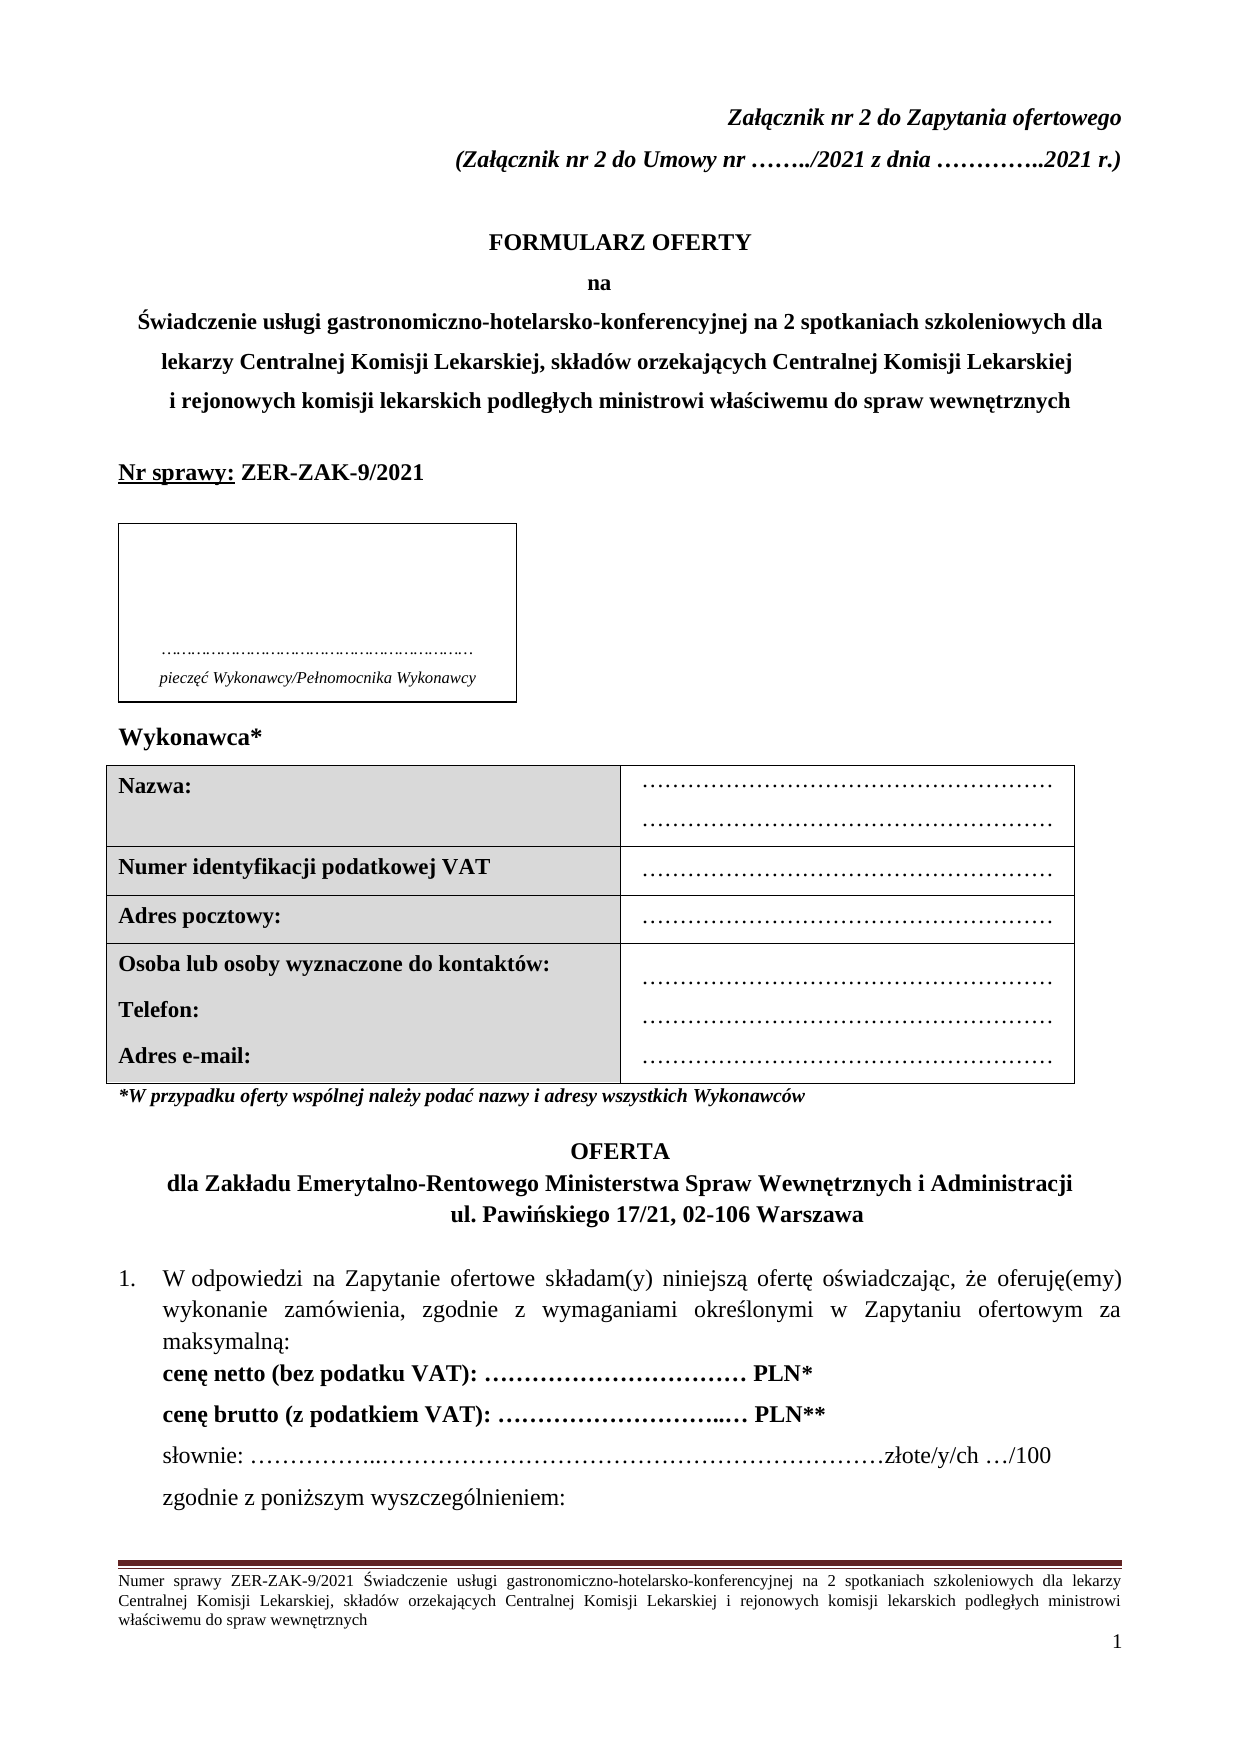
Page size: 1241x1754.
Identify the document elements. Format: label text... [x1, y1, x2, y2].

text ul. Pawińskiego 17/21, 02-106 Warszawa [192, 1200, 1122, 1228]
table_cell Numer identyfikacji podatkowej VAT [107, 847, 620, 895]
table_header Nazwa: [107, 766, 620, 846]
text Wykonawca* [118, 722, 1122, 750]
text FORMULARZ OFERTY [118, 227, 1122, 255]
text cenę netto (bez podatku VAT): …………………………… PLN* [162, 1358, 1122, 1386]
text Załącznik nr 2 do Zapytania ofertowego [118, 103, 1122, 131]
text Świadczenie usługi gastronomiczno-hotelarsko-konferencyjnej na 2 spotkaniach szkoleniowych dla lekarzy Centralnej Komisji Lekarskiej, składów orzekających Centralnej Komisji Lekarskiej i rejonowych komisji lekarskich podległych ministrowi właściwemu do spraw wewnętrznych [118, 308, 1122, 414]
text Nr sprawy: ZER-ZAK-9/2021 [118, 458, 1122, 486]
table_header ……………………………………………… ……………………………………………… [621, 766, 1074, 846]
text *W przypadku oferty wspólnej należy podać nazwy i adresy wszystkich Wykonawców [118, 1083, 1122, 1106]
table_cell ……………………………………………… [621, 896, 1074, 943]
table_cell ……………………………………………… [621, 847, 1074, 895]
table_cell Osoba lub osoby wyznaczone do kontaktów: Telefon: Adres e-mail: [107, 944, 620, 1082]
text (Załącznik nr 2 do Umowy nr ……../2021 z dnia …………..2021 r.) [140, 145, 1122, 172]
table_cell ……………………………………………… ……………………………………………… ……………………………………………… [621, 944, 1074, 1082]
table_header ……………………………………………………… pieczęć Wykonawcy/Pełnomocnika Wykonawcy [119, 524, 516, 701]
text na [118, 269, 1122, 295]
table_cell Adres pocztowy: [107, 896, 620, 943]
text zgodnie z poniższym wyszczególnieniem: [148, 1483, 1122, 1510]
text cenę brutto (z podatkiem VAT): ………………………..… PLN** [162, 1400, 1122, 1427]
text dla Zakładu Emerytalno-Rentowego Ministerstwa Spraw Wewnętrznych i Administracji [118, 1168, 1122, 1196]
list 1. W odpowiedzi na Zapytanie ofertowe składam(y) niniejszą ofertę oświadczając, że oferuję(emy) wykonanie zamówienia, zgodnie z wymaganiami określonymi w Zapytaniu ofertowym za maksymalną: [118, 1263, 1122, 1354]
text słownie: ……………..………………………………………………………złote/y/ch …/100 [162, 1441, 1122, 1469]
text OFERTA [118, 1137, 1122, 1164]
